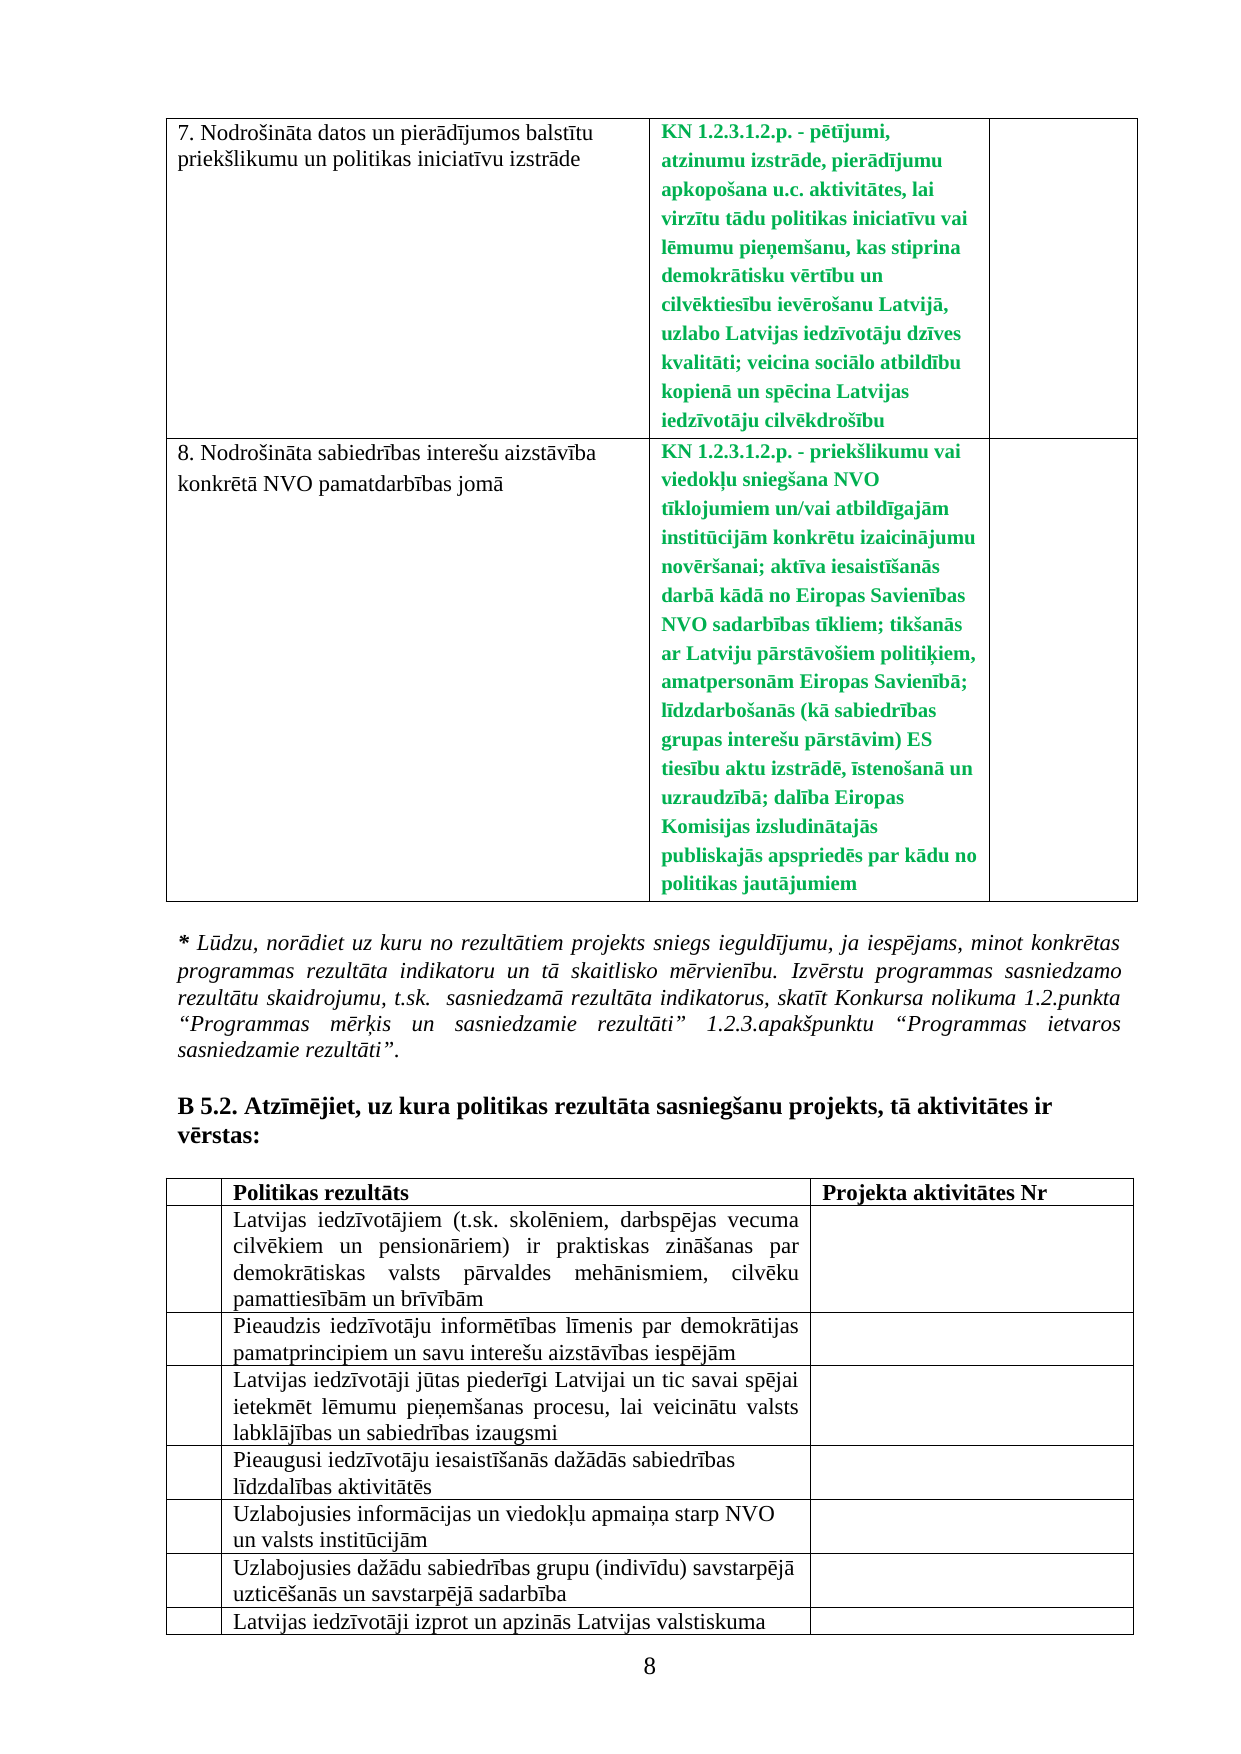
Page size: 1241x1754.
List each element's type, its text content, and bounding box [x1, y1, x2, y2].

table_header Politikas rezultāts [222, 1179, 810, 1205]
table_header [167, 1179, 221, 1205]
table_cell [167, 1366, 221, 1445]
table_cell KN 1.2.3.1.2.p. - pētījumi, atzinumu izstrāde, pierādījumu apkopošana u.c. aktivitātes, lai virzītu tādu politikas iniciatīvu vai lēmumu pieņemšanu, kas stiprina demokrātisku vērtību un cilvēktiesību ievērošanu Latvijā, uzlabo Latvijas iedzīvotāju dzīves kvalitāti; veicina sociālo atbildību kopienā un spēcina Latvijas iedzīvotāju cilvēkdrošību [650, 119, 989, 437]
table_cell [990, 439, 1137, 901]
table_cell [811, 1554, 1133, 1607]
table_cell [167, 1206, 221, 1312]
table_cell [167, 1313, 221, 1365]
table_cell Latvijas iedzīvotāji jūtas piederīgi Latvijai un tic savai spējai ietekmēt lēmumu pieņemšanas procesu, lai veicinātu valsts labklājības un sabiedrības izaugsmi [222, 1366, 810, 1445]
table_cell Pieaugusi iedzīvotāju iesaistīšanās dažādās sabiedrības līdzdalības aktivitātēs [222, 1446, 810, 1499]
text B 5.2. Atzīmējiet, uz kura politikas rezultāta sasniegšanu projekts, tā aktivitātes ir vērstas: [177, 1091, 1122, 1149]
table_cell 7. Nodrošināta datos un pierādījumos balstītu priekšlikumu un politikas iniciatīvu izstrāde [167, 119, 649, 437]
table_cell [811, 1446, 1133, 1499]
table_cell [811, 1608, 1133, 1634]
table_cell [222, 1608, 810, 1634]
table_cell [811, 1206, 1133, 1312]
table_cell [811, 1313, 1133, 1365]
table_cell Latvijas iedzīvotājiem (t.sk. skolēniem, darbspējas vecuma cilvēkiem un pensionāriem) ir praktiskas zināšanas par demokrātiskas valsts pārvaldes mehānismiem, cilvēku pamattiesībām un brīvībām [222, 1206, 810, 1312]
table_cell 8. Nodrošināta sabiedrības interešu aizstāvība konkrētā NVO pamatdarbības jomā [167, 439, 649, 901]
table_cell [811, 1366, 1133, 1445]
text * Lūdzu, norādiet uz kuru no rezultātiem projekts sniegs ieguldījumu, ja iespējams, minot konkrētas programmas rezultāta indikatoru un tā skaitlisko mērvienību. Izvērstu programmas sasniedzamo rezultātu skaidrojumu, t.sk. sasniedzamā rezultāta indikatorus, skatīt Konkursa nolikuma 1.2.punkta “Programmas mērķis un sasniedzamie rezultāti” 1.2.3.apakšpunktu “Programmas ietvaros sasniedzamie rezultāti”. [177, 928, 1122, 1063]
table_cell [167, 1446, 221, 1499]
table_cell Uzlabojusies dažādu sabiedrības grupu (indivīdu) savstarpējā uzticēšanās un savstarpējā sadarbība [222, 1554, 810, 1607]
table_cell Uzlabojusies informācijas un viedokļu apmaiņa starp NVO un valsts institūcijām [222, 1500, 810, 1553]
table_cell [990, 119, 1137, 437]
table_cell [167, 1554, 221, 1607]
table_header Projekta aktivitātes Nr [811, 1179, 1133, 1205]
table_cell [167, 1608, 221, 1634]
table_cell Pieaudzis iedzīvotāju informētības līmenis par demokrātijas pamatprincipiem un savu interešu aizstāvības iespējām [222, 1313, 810, 1365]
table_cell [811, 1500, 1133, 1553]
table_cell [167, 1500, 221, 1553]
table_cell KN 1.2.3.1.2.p. - priekšlikumu vai viedokļu sniegšana NVO tīklojumiem un/vai atbildīgajām institūcijām konkrētu izaicinājumu novēršanai; aktīva iesaistīšanās darbā kādā no Eiropas Savienības NVO sadarbības tīkliem; tikšanās ar Latviju pārstāvošiem politiķiem, amatpersonām Eiropas Savienībā; līdzdarbošanās (kā sabiedrības grupas interešu pārstāvim) ES tiesību aktu izstrādē, īstenošanā un uzraudzībā; dalība Eiropas Komisijas izsludinātajās publiskajās apspriedēs par kādu no politikas jautājumiem [650, 439, 989, 901]
